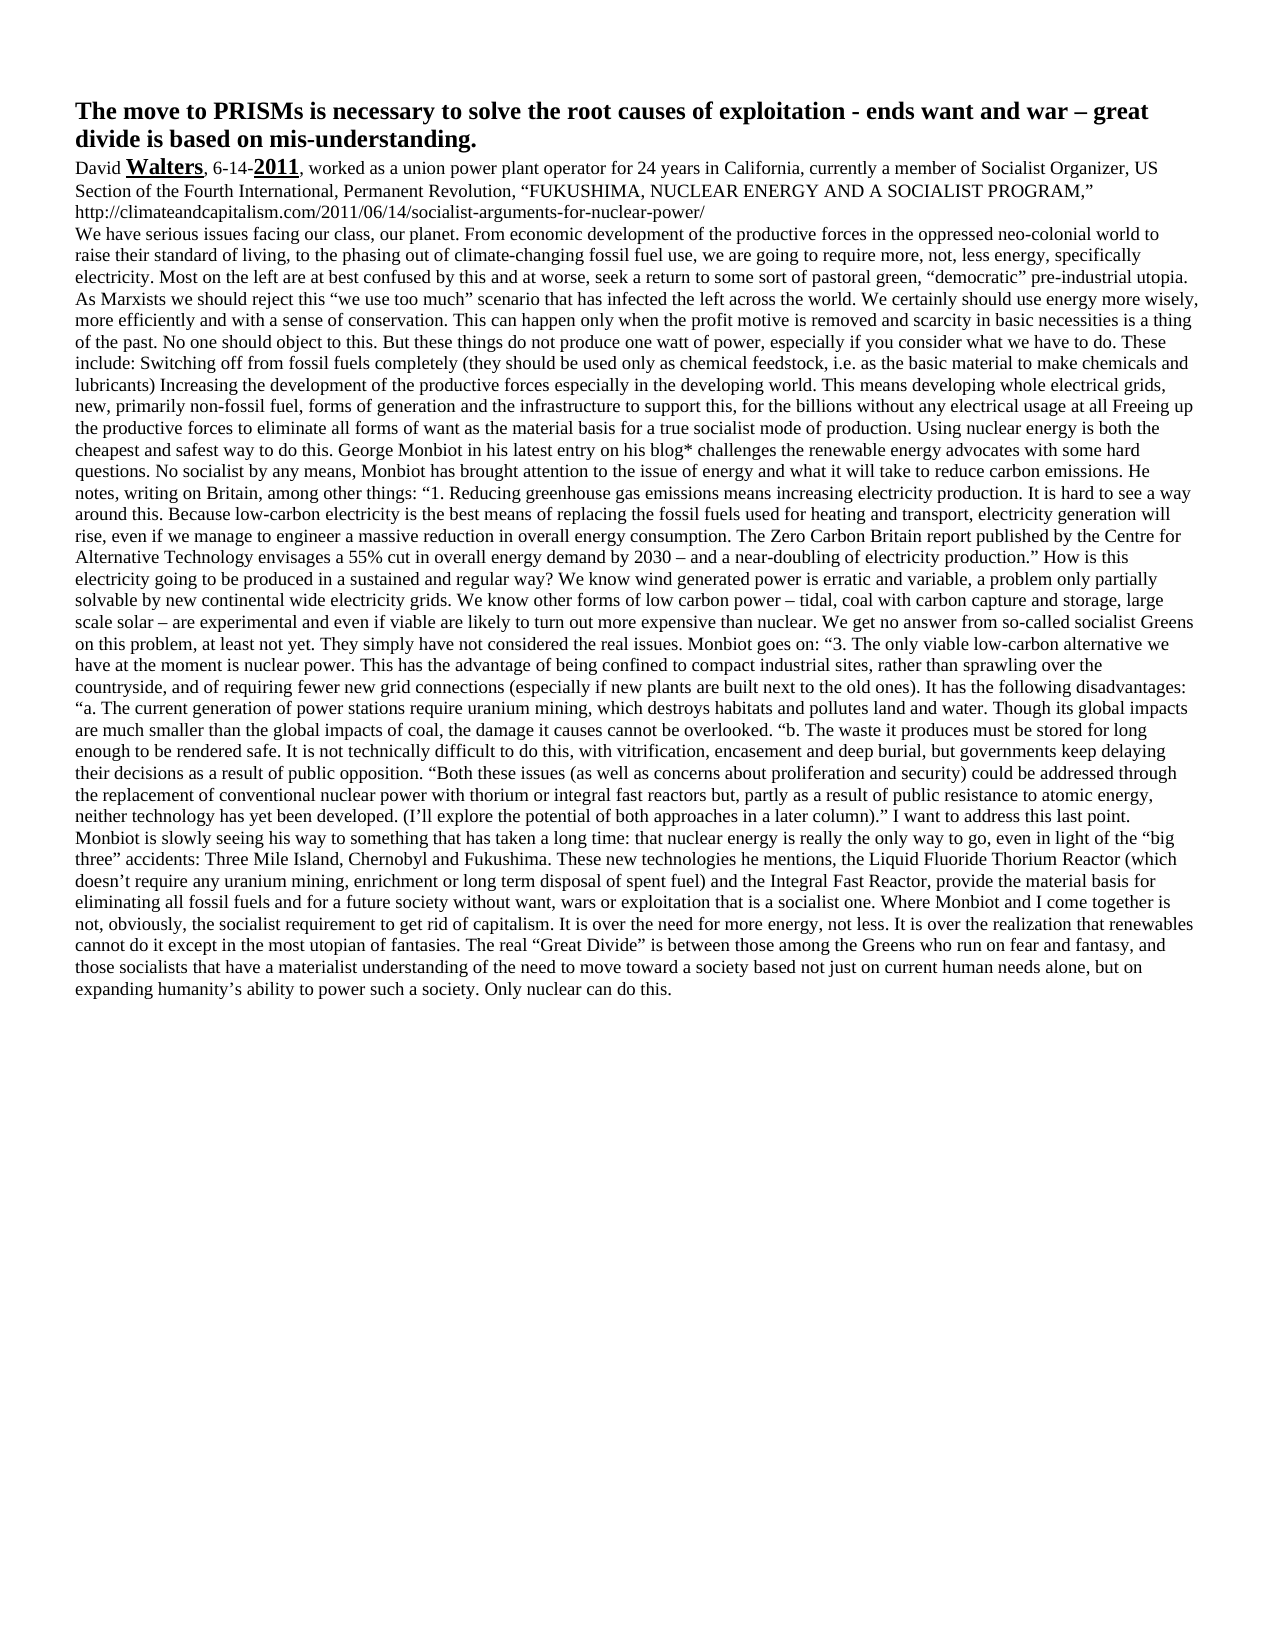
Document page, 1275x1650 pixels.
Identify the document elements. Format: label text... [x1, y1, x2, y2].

subtitle The move to PRISMs is necessary to solve the root causes of exploitation - ends want and war – great divide is based on mis-understanding. [75, 96, 1200, 153]
text David Walters, 6-14-2011, worked as a union power plant operator for 24 years in California, currently a member of Socialist Organizer, US Section of the Fourth International, Permanent Revolution, “FUKUSHIMA, NUCLEAR ENERGY AND A SOCIALIST PROGRAM,” http://climateandcapitalism.com/2011/06/14/socialist-arguments-for-nuclear-power/ [75, 153, 1200, 223]
text We have serious issues facing our class, our planet. From economic development of the productive forces in the oppressed neo-colonial world to raise their standard of living, to the phasing out of climate-changing fossil fuel use, we are going to require more, not, less energy, specifically electricity. Most on the left are at best confused by this and at worse, seek a return to some sort of pastoral green, “democratic” pre-industrial utopia. As Marxists we should reject this “we use too much” scenario that has infected the left across the world. We certainly should use energy more wisely, more efficiently and with a sense of conservation. This can happen only when the profit motive is removed and scarcity in basic necessities is a thing of the past. No one should object to this. But these things do not produce one watt of power, especially if you consider what we have to do. These include: Switching off from fossil fuels completely (they should be used only as chemical feedstock, i.e. as the basic material to make chemicals and lubricants) Increasing the development of the productive forces especially in the developing world. This means developing whole electrical grids, new, primarily non-fossil fuel, forms of generation and the infrastructure to support this, for the billions without any electrical usage at all Freeing up the productive forces to eliminate all forms of want as the material basis for a true socialist mode of production. Using nuclear energy is both the cheapest and safest way to do this. George Monbiot in his latest entry on his blog* challenges the renewable energy advocates with some hard questions. No socialist by any means, Monbiot has brought attention to the issue of energy and what it will take to reduce carbon emissions. He notes, writing on Britain, among other things: “1. Reducing greenhouse gas emissions means increasing electricity production. It is hard to see a way around this. Because low-carbon electricity is the best means of replacing the fossil fuels used for heating and transport, electricity generation will rise, even if we manage to engineer a massive reduction in overall energy consumption. The Zero Carbon Britain report published by the Centre for Alternative Technology envisages a 55% cut in overall energy demand by 2030 – and a near-doubling of electricity production.” How is this electricity going to be produced in a sustained and regular way? We know wind generated power is erratic and variable, a problem only partially solvable by new continental wide electricity grids. We know other forms of low carbon power – tidal, coal with carbon capture and storage, large scale solar – are experimental and even if viable are likely to turn out more expensive than nuclear. We get no answer from so-called socialist Greens on this problem, at least not yet. They simply have not considered the real issues. Monbiot goes on: “3. The only viable low-carbon alternative we have at the moment is nuclear power. This has the advantage of being confined to compact industrial sites, rather than sprawling over the countryside, and of requiring fewer new grid connections (especially if new plants are built next to the old ones). It has the following disadvantages: “a. The current generation of power stations require uranium mining, which destroys habitats and pollutes land and water. Though its global impacts are much smaller than the global impacts of coal, the damage it causes cannot be overlooked. “b. The waste it produces must be stored for long enough to be rendered safe. It is not technically difficult to do this, with vitrification, encasement and deep burial, but governments keep delaying their decisions as a result of public opposition. “Both these issues (as well as concerns about proliferation and security) could be addressed through the replacement of conventional nuclear power with thorium or integral fast reactors but, partly as a result of public resistance to atomic energy, neither technology has yet been developed. (I’ll explore the potential of both approaches in a later column).” I want to address this last point. Monbiot is slowly seeing his way to something that has taken a long time: that nuclear energy is really the only way to go, even in light of the “big three” accidents: Three Mile Island, Chernobyl and Fukushima. These new technologies he mentions, the Liquid Fluoride Thorium Reactor (which doesn’t require any uranium mining, enrichment or long term disposal of spent fuel) and the Integral Fast Reactor, provide the material basis for eliminating all fossil fuels and for a future society without want, wars or exploitation that is a socialist one. Where Monbiot and I come together is not, obviously, the socialist requirement to get rid of capitalism. It is over the need for more energy, not less. It is over the realization that renewables cannot do it except in the most utopian of fantasies. The real “Great Divide” is between those among the Greens who run on fear and fantasy, and those socialists that have a materialist understanding of the need to move toward a society based not just on current human needs alone, but on expanding humanity’s ability to power such a society. Only nuclear can do this. [75, 223, 1200, 999]
